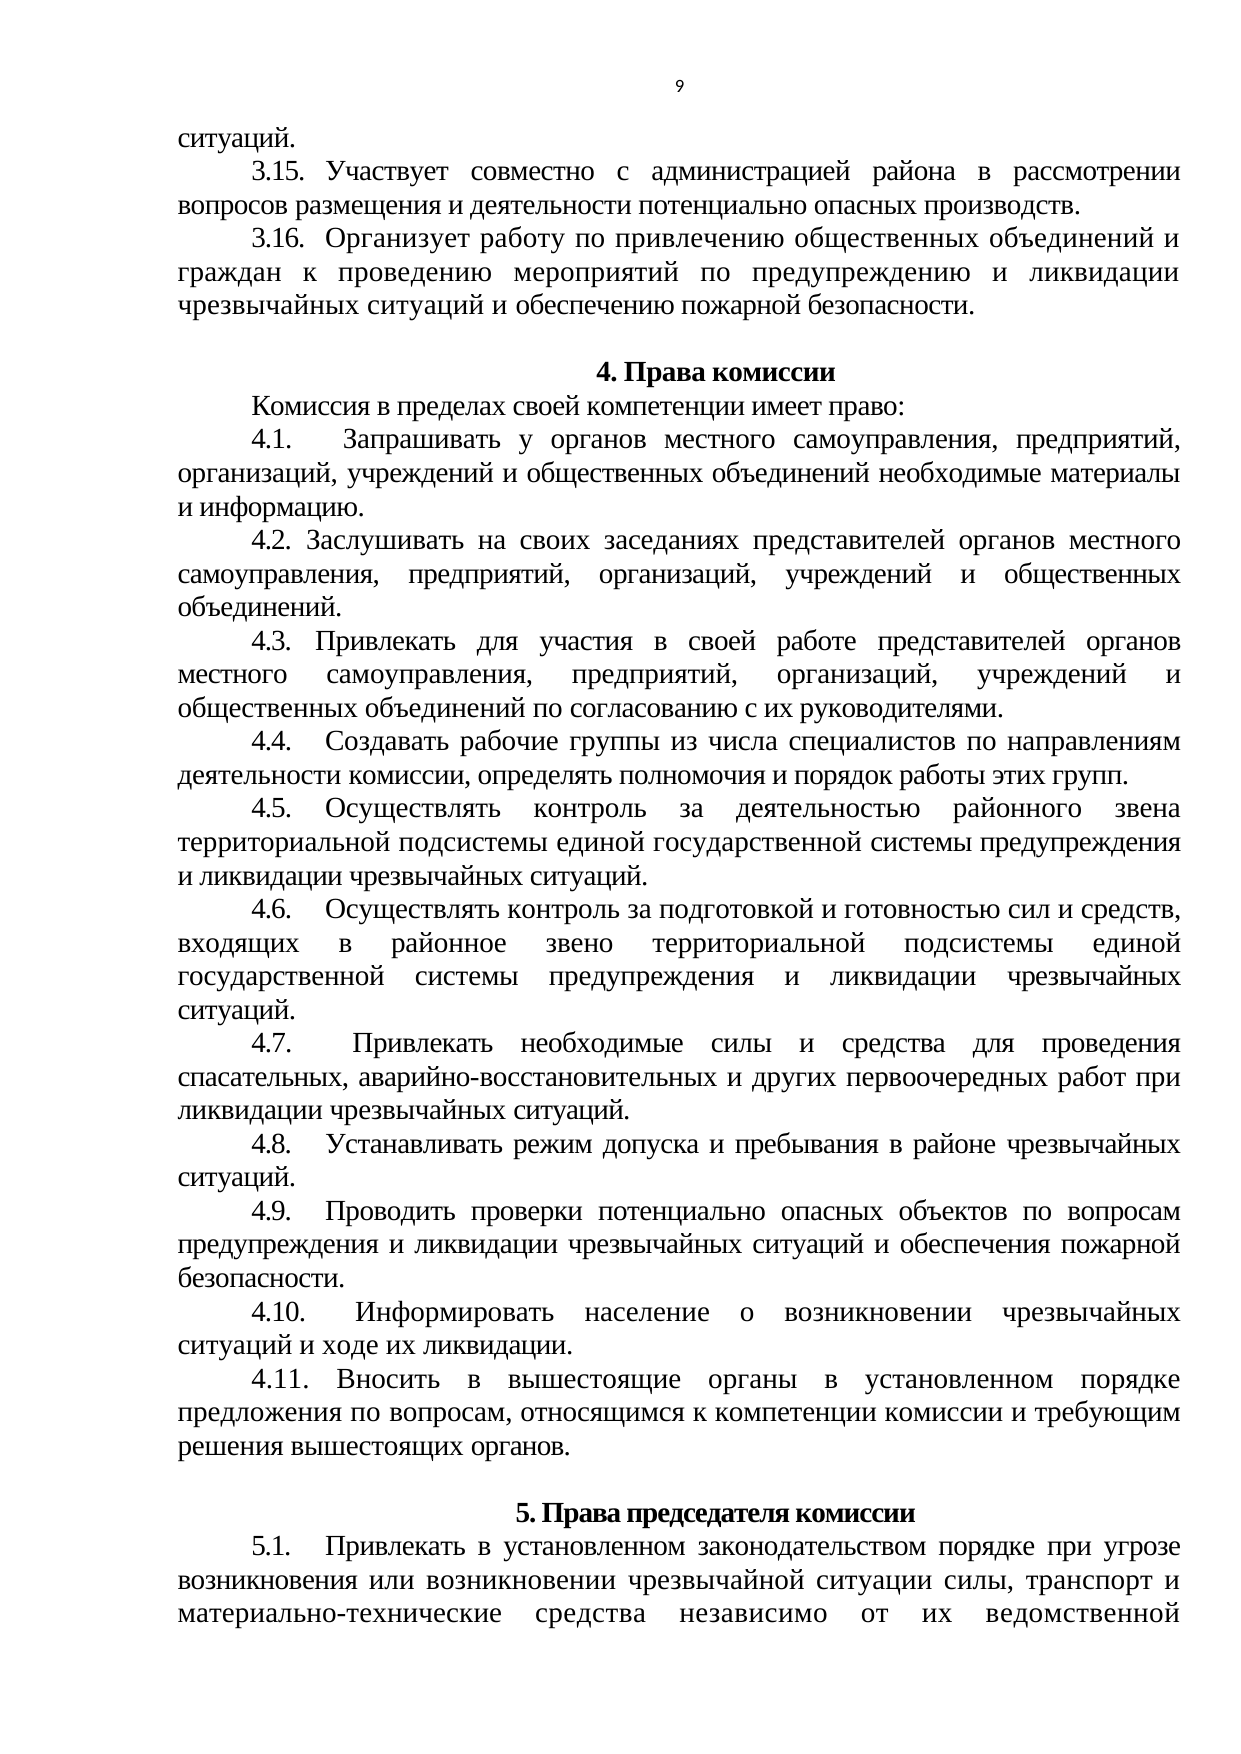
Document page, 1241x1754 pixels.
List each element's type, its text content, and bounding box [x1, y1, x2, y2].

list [177, 120, 1181, 153]
text 4. Права комиссии [177, 354, 1181, 388]
text 5. Права председателя комиссии [177, 1495, 1181, 1528]
text Комиссия в пределах своей компетенции имеет право: [177, 388, 1181, 422]
text 4.1. Запрашивать у органов местного самоуправления, предприятий, организаций, учреждений и общественных объединений необходимые материалы и информацию. [177, 422, 1181, 522]
list Создавать рабочие группы из числа специалистов по направлениям деятельности комиссии, определять полномочия и порядок работы этих групп. [177, 723, 1181, 791]
list Осуществлять контроль за деятельностью районного звена территориальной подсистемы единой государственной системы предупреждения и ликвидации чрезвычайных ситуаций. [177, 791, 1181, 891]
text 4.11. Вносить в вышестоящие органы в установленном порядке предложения по вопросам, относящимся к компетенции комиссии и требующим решения вышестоящих органов. [177, 1361, 1181, 1461]
text 4.3. Привлекать для участия в своей работе представителей органов местного самоуправления, предприятий, организаций, учреждений и общественных объединений по согласованию с их руководителями. [177, 623, 1181, 723]
list Проводить проверки потенциально опасных объектов по вопросам предупреждения и ликвидации чрезвычайных ситуаций и обеспечения пожарной безопасности. [177, 1193, 1181, 1294]
list Организует работу по привлечению общественных объединений и граждан к проведению мероприятий по предупреждению и ликвидации чрезвычайных ситуаций и обеспечению пожарной безопасности. [177, 220, 1181, 321]
list Участвует совместно с администрацией района в рассмотрении вопросов размещения и деятельности потенциально опасных производств. [177, 153, 1181, 220]
list Устанавливать режим допуска и пребывания в районе чрезвычайных ситуаций. [177, 1126, 1181, 1193]
text 4.10. Информировать население о возникновении чрезвычайных ситуаций и ходе их ликвидации. [177, 1294, 1181, 1361]
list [177, 1528, 1181, 1629]
text 4.2. Заслушивать на своих заседаниях представителей органов местного самоуправления, предприятий, организаций, учреждений и общественных объединений. [177, 522, 1181, 623]
list Осуществлять контроль за подготовкой и готовностью сил и средств, входящих в районное звено территориальной подсистемы единой государственной системы предупреждения и ликвидации чрезвычайных ситуаций. [177, 891, 1181, 1025]
list Привлекать необходимые силы и средства для проведения спасательных, аварийно-восстановительных и других первоочередных работ при ликвидации чрезвычайных ситуаций. [177, 1025, 1181, 1126]
